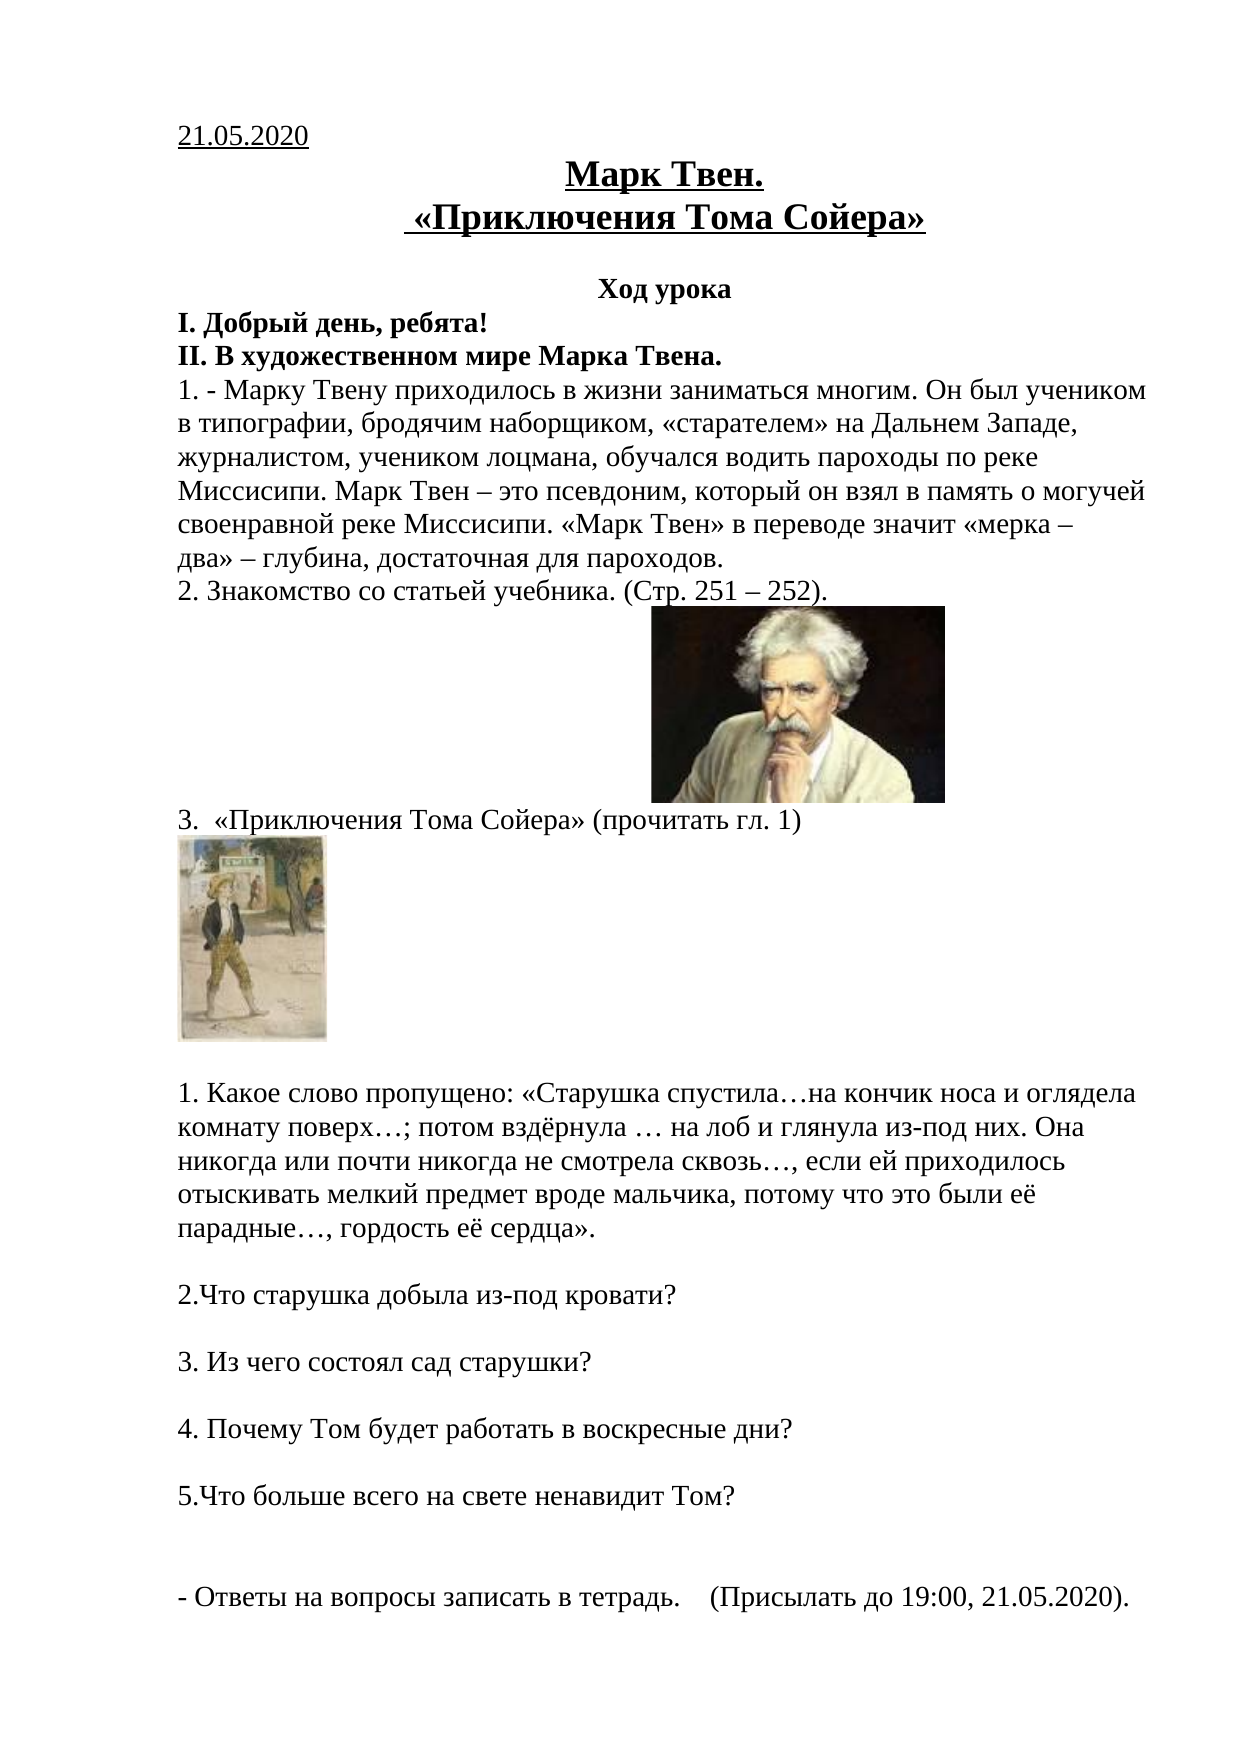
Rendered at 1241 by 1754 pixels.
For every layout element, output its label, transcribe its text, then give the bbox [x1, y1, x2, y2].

text 2.Что старушка добыла из-под кровати? [177, 1277, 1152, 1310]
text 3. «Приключения Тома Сойера» (прочитать гл. 1) [177, 802, 1152, 836]
text 3. Из чего состоял сад старушки? [177, 1344, 1152, 1377]
picture [177, 835, 328, 1042]
text 5.Что больше всего на свете ненавидит Том? [177, 1478, 1152, 1512]
text Ход урока [177, 271, 1152, 305]
text 21.05.2020 [177, 118, 1152, 152]
picture [651, 606, 945, 803]
text 4. Почему Том будет работать в воскресные дни? [177, 1411, 1152, 1444]
text 2. Знакомство со статьей учебника. (Стр. 251 – 252). [177, 573, 1152, 607]
text Марк Твен. «Приключения Тома Сойера» [177, 152, 1152, 238]
text 1. Какое слово пропущено: «Старушка спустила…на кончик носа и оглядела комнату поверх…; потом вздёрнула … на лоб и глянула из-под них. Она никогда или почти никогда не смотрела сквозь…, если ей приходилось отыскивать мелкий предмет вроде мальчика, потому что это были её парадные…, гордость её сердца». [177, 1076, 1152, 1243]
text 1. - Марку Твену приходилось в жизни заниматься многим. Он был учеником в типографии, бродячим наборщиком, «старателем» на Дальнем Западе, журналистом, учеником лоцмана, обучался водить пароходы по реке Миссисипи. Марк Твен – это псевдоним, который он взял в память о могучей своенравной реке Миссисипи. «Марк Твен» в переводе значит «мерка – два» – глубина, достаточная для пароходов. [177, 372, 1152, 573]
text II. В художественном мире Марка Твена. [177, 338, 1152, 372]
text - Ответы на вопросы записать в тетрадь. (Присылать до 19:00, 21.05.2020). [177, 1579, 1152, 1612]
text I. Добрый день, ребята! [177, 305, 1152, 338]
